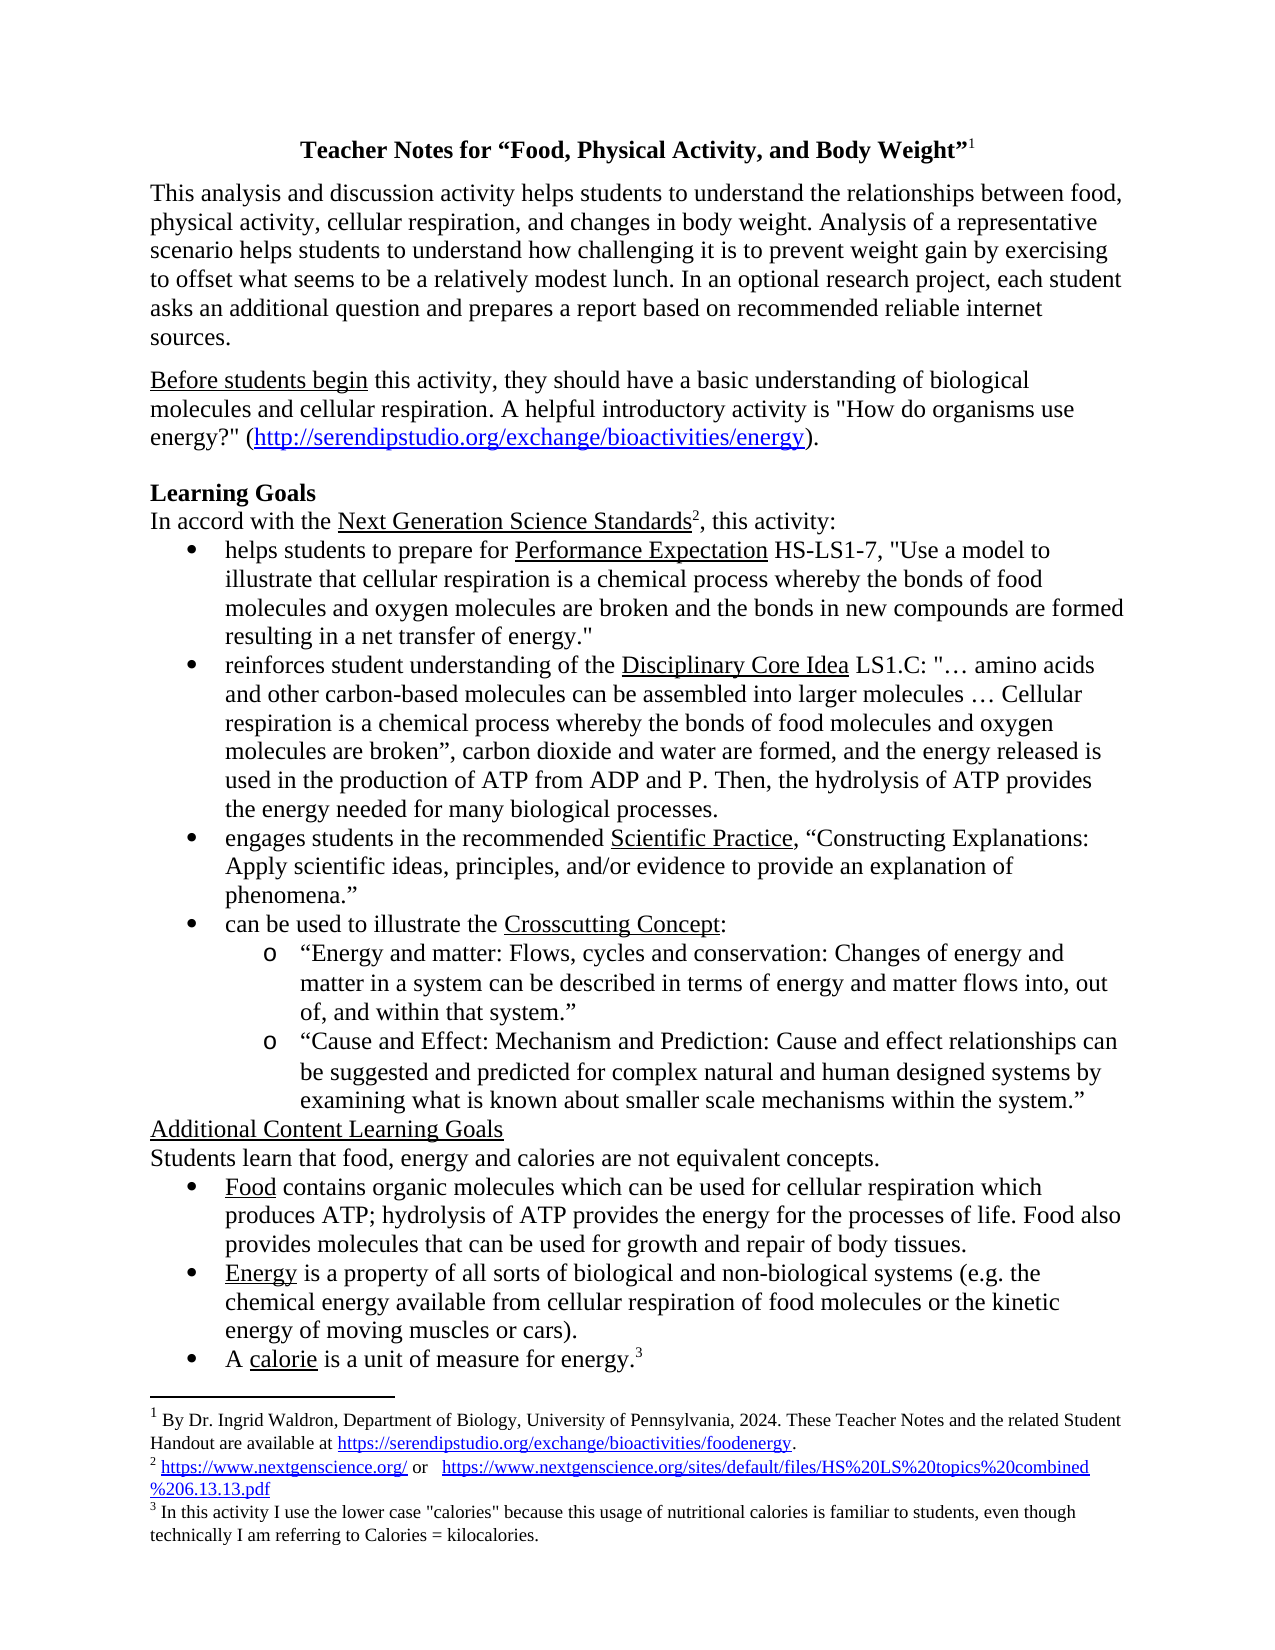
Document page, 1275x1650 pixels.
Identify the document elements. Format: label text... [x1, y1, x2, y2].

list can be used to illustrate the Crosscutting Concept: [187, 909, 1125, 938]
list reinforces student understanding of the Disciplinary Core Idea LS1.C: "… amino acids and other carbon-based molecules can be assembled into larger molecules … Cellular respiration is a chemical process whereby the bonds of food molecules and oxygen molecules are broken”, carbon dioxide and water are formed, and the energy released is used in the production of ATP from ADP and P. Then, the hydrolysis of ATP provides the energy needed for many biological processes. [187, 650, 1125, 823]
text Teacher Notes for “Food, Physical Activity, and Body Weight” [150, 135, 1125, 164]
text Students learn that food, energy and calories are not equivalent concepts. [150, 1143, 1125, 1172]
text Before students begin this activity, they should have a basic understanding of biological molecules and cellular respiration. A helpful introductory activity is "How do organisms use energy?" (http://serendipstudio.org/exchange/bioactivities/energy). [150, 365, 1125, 451]
list Food contains organic molecules which can be used for cellular respiration which produces ATP; hydrolysis of ATP provides the energy for the processes of life. Food also provides molecules that can be used for growth and repair of body tissues. [187, 1172, 1125, 1258]
text Learning Goals [150, 478, 1125, 506]
list A calorie is a unit of measure for energy. [187, 1344, 1125, 1373]
text This analysis and discussion activity helps students to understand the relationships between food, physical activity, cellular respiration, and changes in body weight. Analysis of a representative scenario helps students to understand how challenging it is to prevent weight gain by exercising to offset what seems to be a relatively modest lunch. In an optional research project, each student asks an additional question and prepares a report based on recommended reliable internet sources. [150, 178, 1125, 351]
text In accord with the Next Generation Science Standards, this activity: [150, 506, 1125, 535]
list Energy is a property of all sorts of biological and non-biological systems (e.g. the chemical energy available from cellular respiration of food molecules or the kinetic energy of moving muscles or cars). [187, 1258, 1125, 1344]
text Additional Content Learning Goals [150, 1114, 1125, 1143]
list helps students to prepare for Performance Expectation HS-LS1-7, "Use a model to illustrate that cellular respiration is a chemical process whereby the bonds of food molecules and oxygen molecules are broken and the bonds in new compounds are formed resulting in a net transfer of energy." [187, 535, 1125, 650]
list engages students in the recommended Scientific Practice, “Constructing Explanations: Apply scientific ideas, principles, and/or evidence to provide an explanation of phenomena.” [187, 823, 1125, 909]
list “Cause and Effect: Mechanism and Prediction: Cause and effect relationships can be suggested and predicted for complex natural and human designed systems by examining what is known about smaller scale mechanisms within the system.” [262, 1026, 1125, 1114]
list “Energy and matter: Flows, cycles and conservation: Changes of energy and matter in a system can be described in terms of energy and matter flows into, out of, and within that system.” [262, 938, 1125, 1026]
